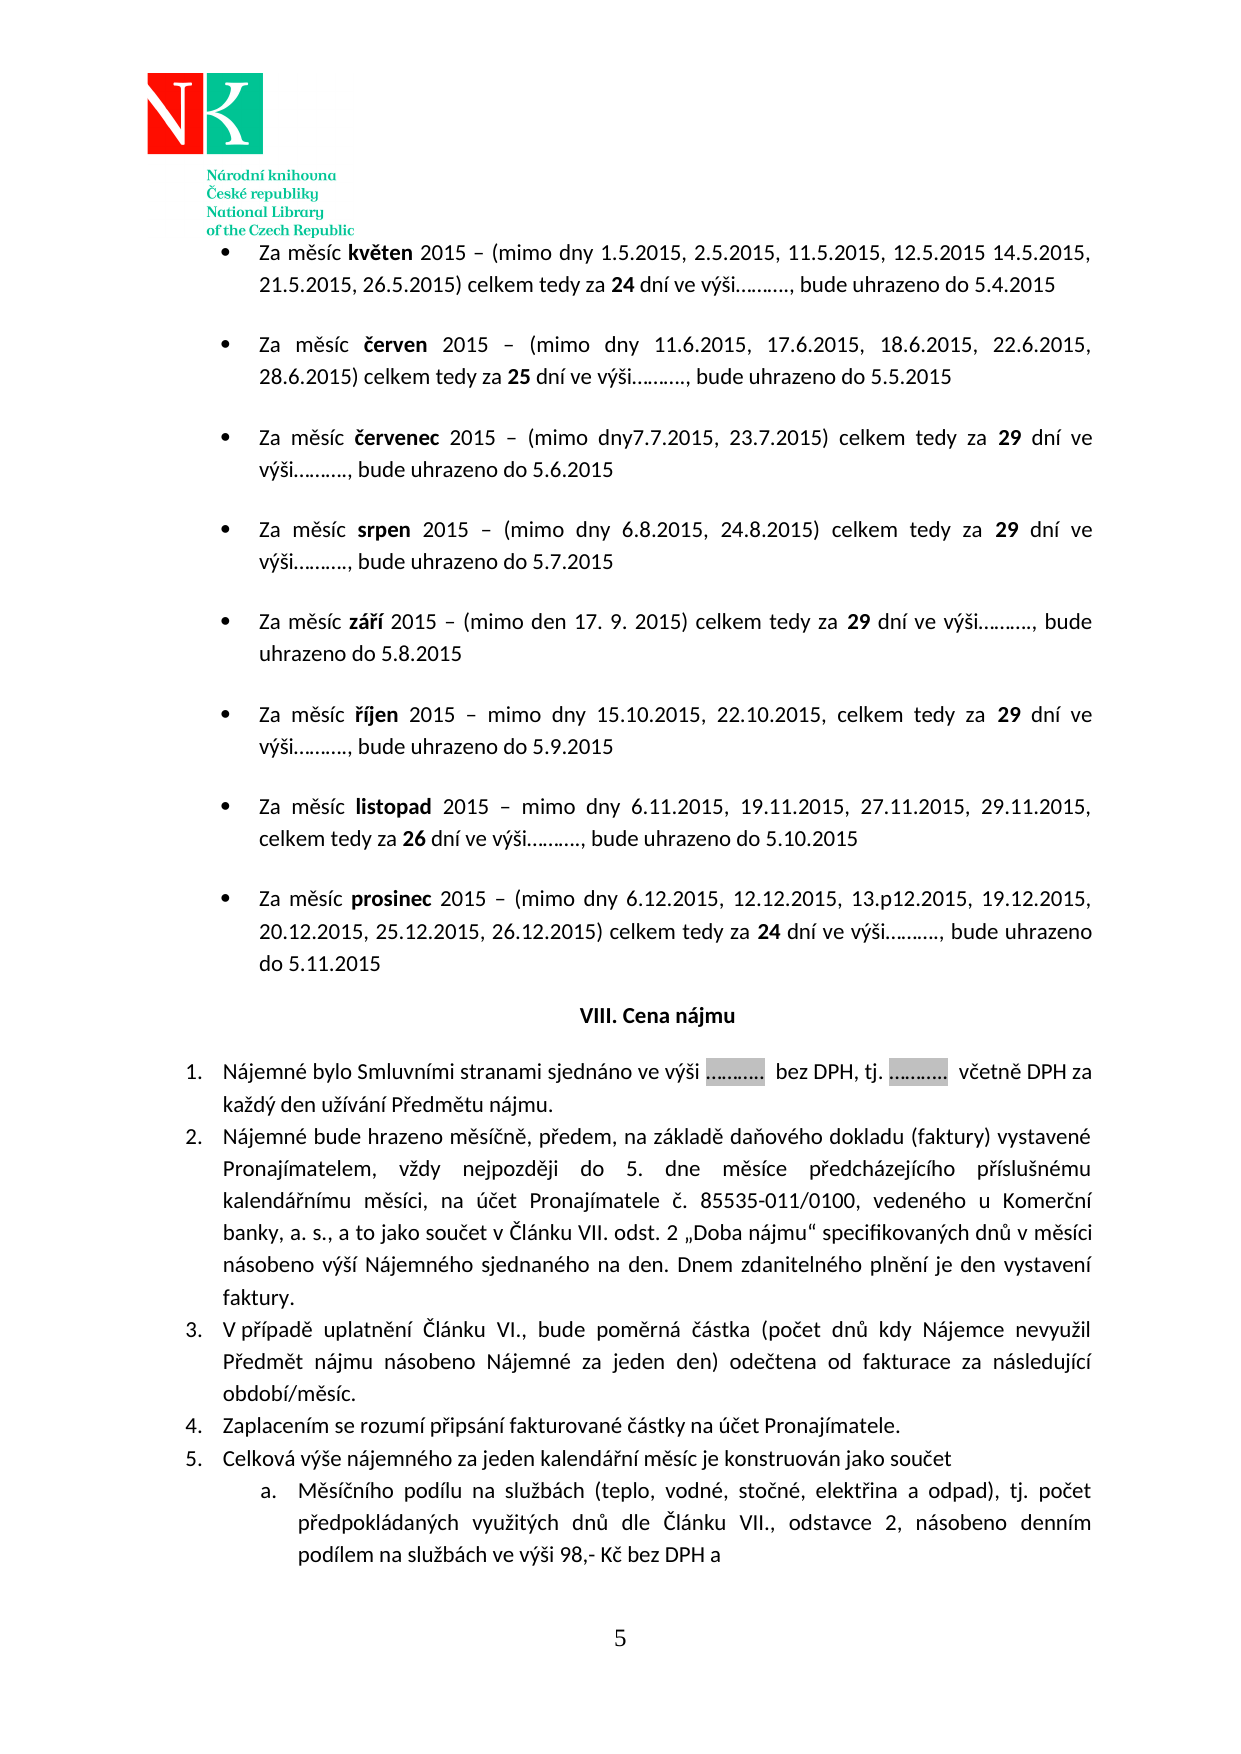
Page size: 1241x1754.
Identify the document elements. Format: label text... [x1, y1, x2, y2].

list Nájemné bylo Smluvními stranami sjednáno ve výši ……….. bez DPH, tj. ……….. včetně DPH za každý den užívání Předmětu nájmu. [185, 1057, 1093, 1118]
list Za měsíc červen 2015 – (mimo dny 11.6.2015, 17.6.2015, 18.6.2015, 22.6.2015, 28.6.2015) celkem tedy za 25 dní ve výši………., bude uhrazeno do 5.5.2015 [221, 330, 1093, 390]
picture [147, 73, 354, 238]
list Za měsíc květen 2015 – (mimo dny 1.5.2015, 2.5.2015, 11.5.2015, 12.5.2015 14.5.2015, 21.5.2015, 26.5.2015) celkem tedy za 24 dní ve výši………., bude uhrazeno do 5.4.2015 [221, 238, 1093, 298]
list Za měsíc září 2015 – (mimo den 17. 9. 2015) celkem tedy za 29 dní ve výši………., bude uhrazeno do 5.8.2015 [221, 607, 1093, 668]
list Měsíčního podílu na službách (teplo, vodné, stočné, elektřina a odpad), tj. počet předpokládaných využitých dnů dle Článku VII., odstavce 2, násobeno denním podílem na službách ve výši 98,- Kč bez DPH a [260, 1476, 1093, 1568]
list Celková výše nájemného za jeden kalendářní měsíc je konstruován jako součet [185, 1444, 1093, 1472]
list Zaplacením se rozumí připsání fakturované částky na účet Pronajímatele. [185, 1412, 1093, 1439]
list Za měsíc červenec 2015 – (mimo dny7.7.2015, 23.7.2015) celkem tedy za 29 dní ve výši………., bude uhrazeno do 5.6.2015 [221, 423, 1093, 483]
list VIII. Cena nájmu [223, 1001, 1093, 1029]
list Za měsíc říjen 2015 – mimo dny 15.10.2015, 22.10.2015, celkem tedy za 29 dní ve výši………., bude uhrazeno do 5.9.2015 [221, 700, 1093, 760]
list Za měsíc srpen 2015 – (mimo dny 6.8.2015, 24.8.2015) celkem tedy za 29 dní ve výši………., bude uhrazeno do 5.7.2015 [221, 515, 1093, 575]
list Za měsíc listopad 2015 – mimo dny 6.11.2015, 19.11.2015, 27.11.2015, 29.11.2015, celkem tedy za 26 dní ve výši………., bude uhrazeno do 5.10.2015 [221, 792, 1093, 852]
list Za měsíc prosinec 2015 – (mimo dny 6.12.2015, 12.12.2015, 13.p12.2015, 19.12.2015, 20.12.2015, 25.12.2015, 26.12.2015) celkem tedy za 24 dní ve výši………., bude uhrazeno do 5.11.2015 [221, 884, 1093, 977]
list Nájemné bude hrazeno měsíčně, předem, na základě daňového dokladu (faktury) vystavené Pronajímatelem, vždy nejpozději do 5. dne měsíce předcházejícího příslušnému kalendářnímu měsíci, na účet Pronajímatele č. 85535-011/0100, vedeného u Komerční banky, a. s., a to jako součet v Článku VII. odst. 2 „Doba nájmu“ specifikovaných dnů v měsíci násobeno výší Nájemného sjednaného na den. Dnem zdanitelného plnění je den vystavení faktury. [185, 1122, 1093, 1311]
list V případě uplatnění Článku VI., bude poměrná částka (počet dnů kdy Nájemce nevyužil Předmět nájmu násobeno Nájemné za jeden den) odečtena od fakturace za následující období/měsíc. [185, 1315, 1093, 1407]
